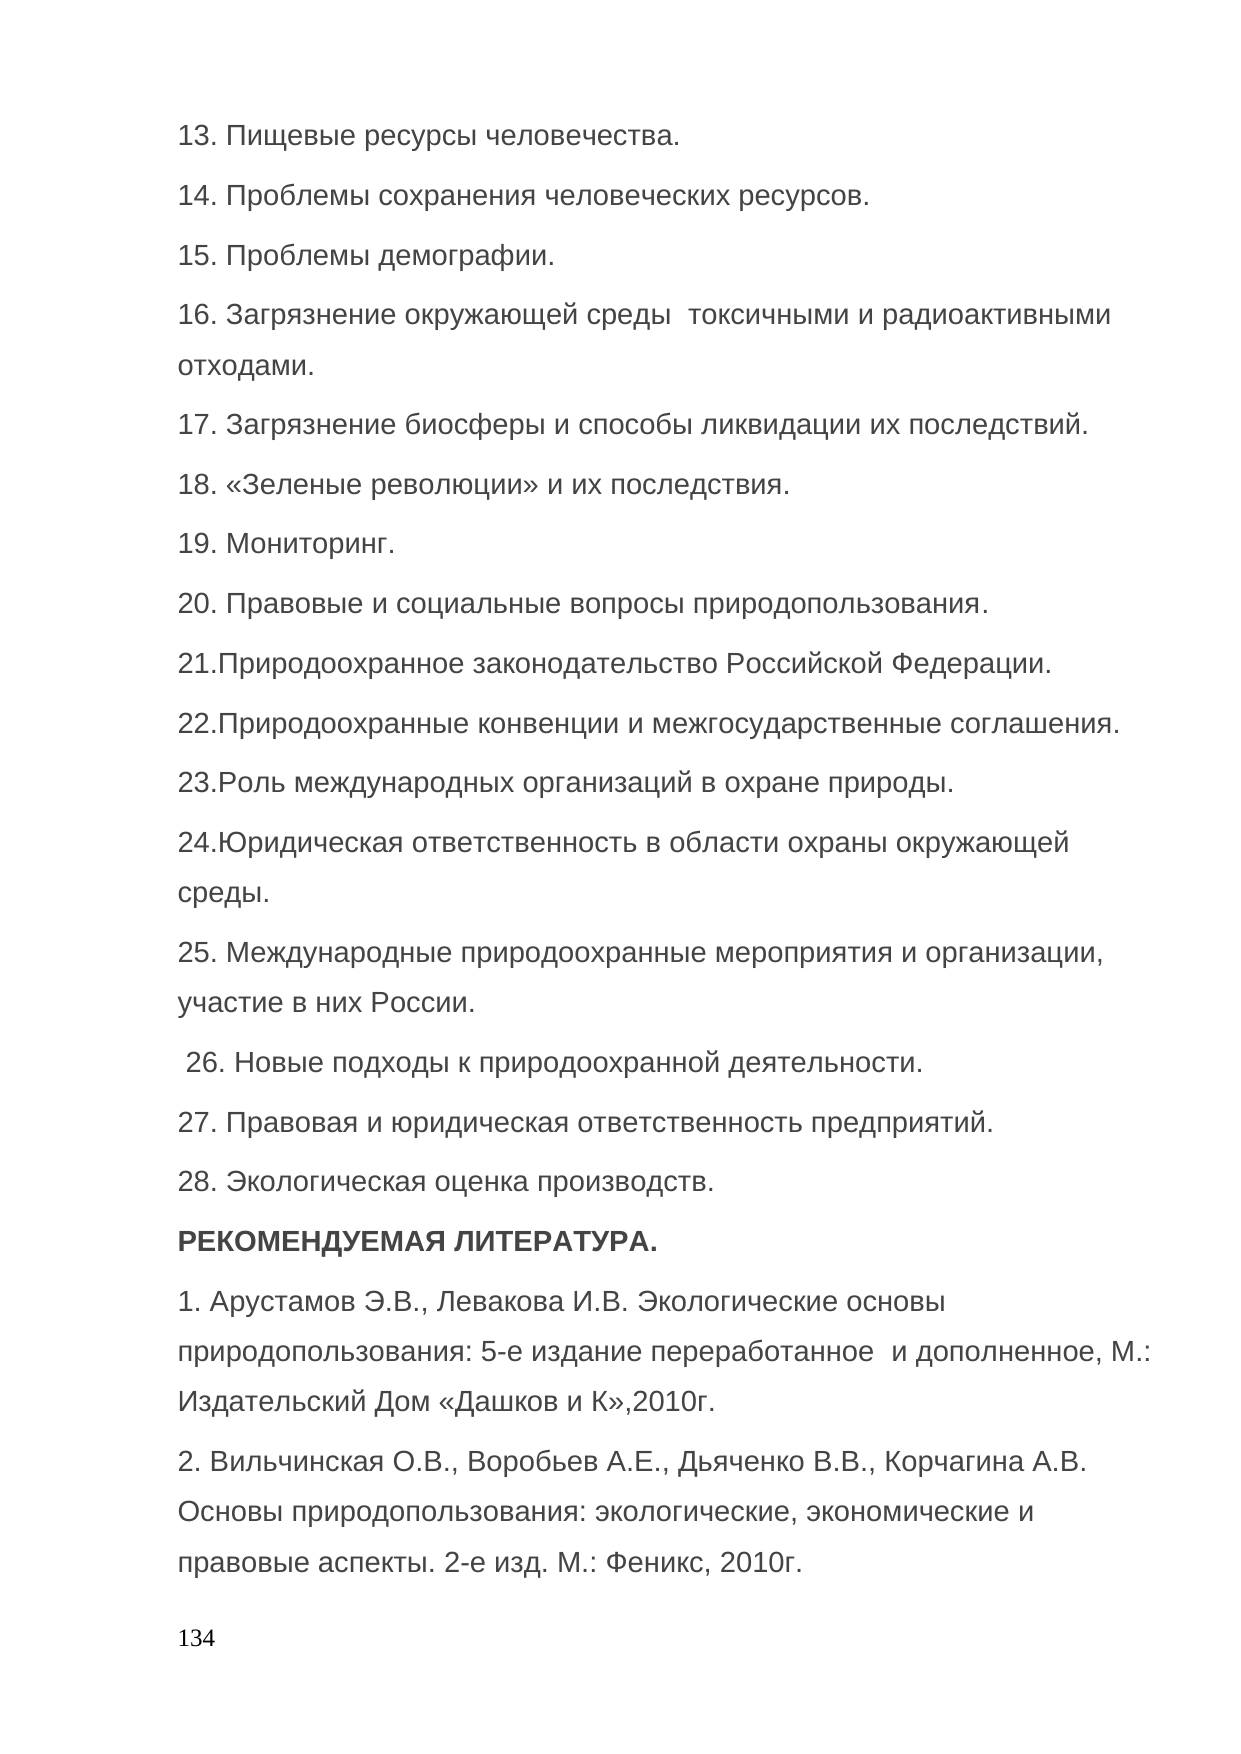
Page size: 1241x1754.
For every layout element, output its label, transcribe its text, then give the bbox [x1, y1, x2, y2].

text 15. Проблемы демографии. [177, 237, 1152, 271]
text 19. Мониторинг. [177, 527, 1152, 560]
text 13. Пищевые ресурсы человечества. [177, 118, 1152, 152]
text 27. Правовая и юридическая ответственность предприятий. [177, 1105, 1152, 1138]
text 26. Новые подходы к природоохранной деятельности. [177, 1045, 1152, 1078]
text 25. Международные природоохранные мероприятия и организации, участие в них России. [177, 935, 1152, 1019]
text 16. Загрязнение окружающей среды токсичными и радиоактивными отходами. [177, 297, 1152, 381]
text 21.Природоохранное законодательство Российской Федерации. [177, 646, 1152, 679]
text 17. Загрязнение биосферы и способы ликвидации их последствий. [177, 407, 1152, 441]
text 28. Экологическая оценка производств. [177, 1164, 1152, 1198]
text РЕКОМЕНДУЕМАЯ ЛИТЕРАТУРА. [177, 1224, 1152, 1258]
text 23.Роль международных организаций в охране природы. [177, 765, 1152, 799]
text 14. Проблемы сохранения человеческих ресурсов. [177, 178, 1152, 211]
text 22.Природоохранные конвенции и межгосударственные соглашения. [177, 706, 1152, 739]
text 24.Юридическая ответственность в области охраны окружающей среды. [177, 825, 1152, 909]
text 20. Правовые и социальные вопросы природопользования. [177, 586, 1152, 620]
text 1. Арустамов Э.В., Левакова И.В. Экологические основы природопользования: 5-е издание переработанное и дополненное, М.: Издательский Дом «Дашков и К»,2010г. [177, 1284, 1152, 1418]
text 2. Вильчинская О.В., Воробьев А.Е., Дьяченко В.В., Корчагина А.В. Основы природопользования: экологические, экономические и правовые аспекты. 2-е изд. М.: Феникс, 2010г. [177, 1444, 1152, 1578]
text 18. «Зеленые революции» и их последствия. [177, 467, 1152, 500]
